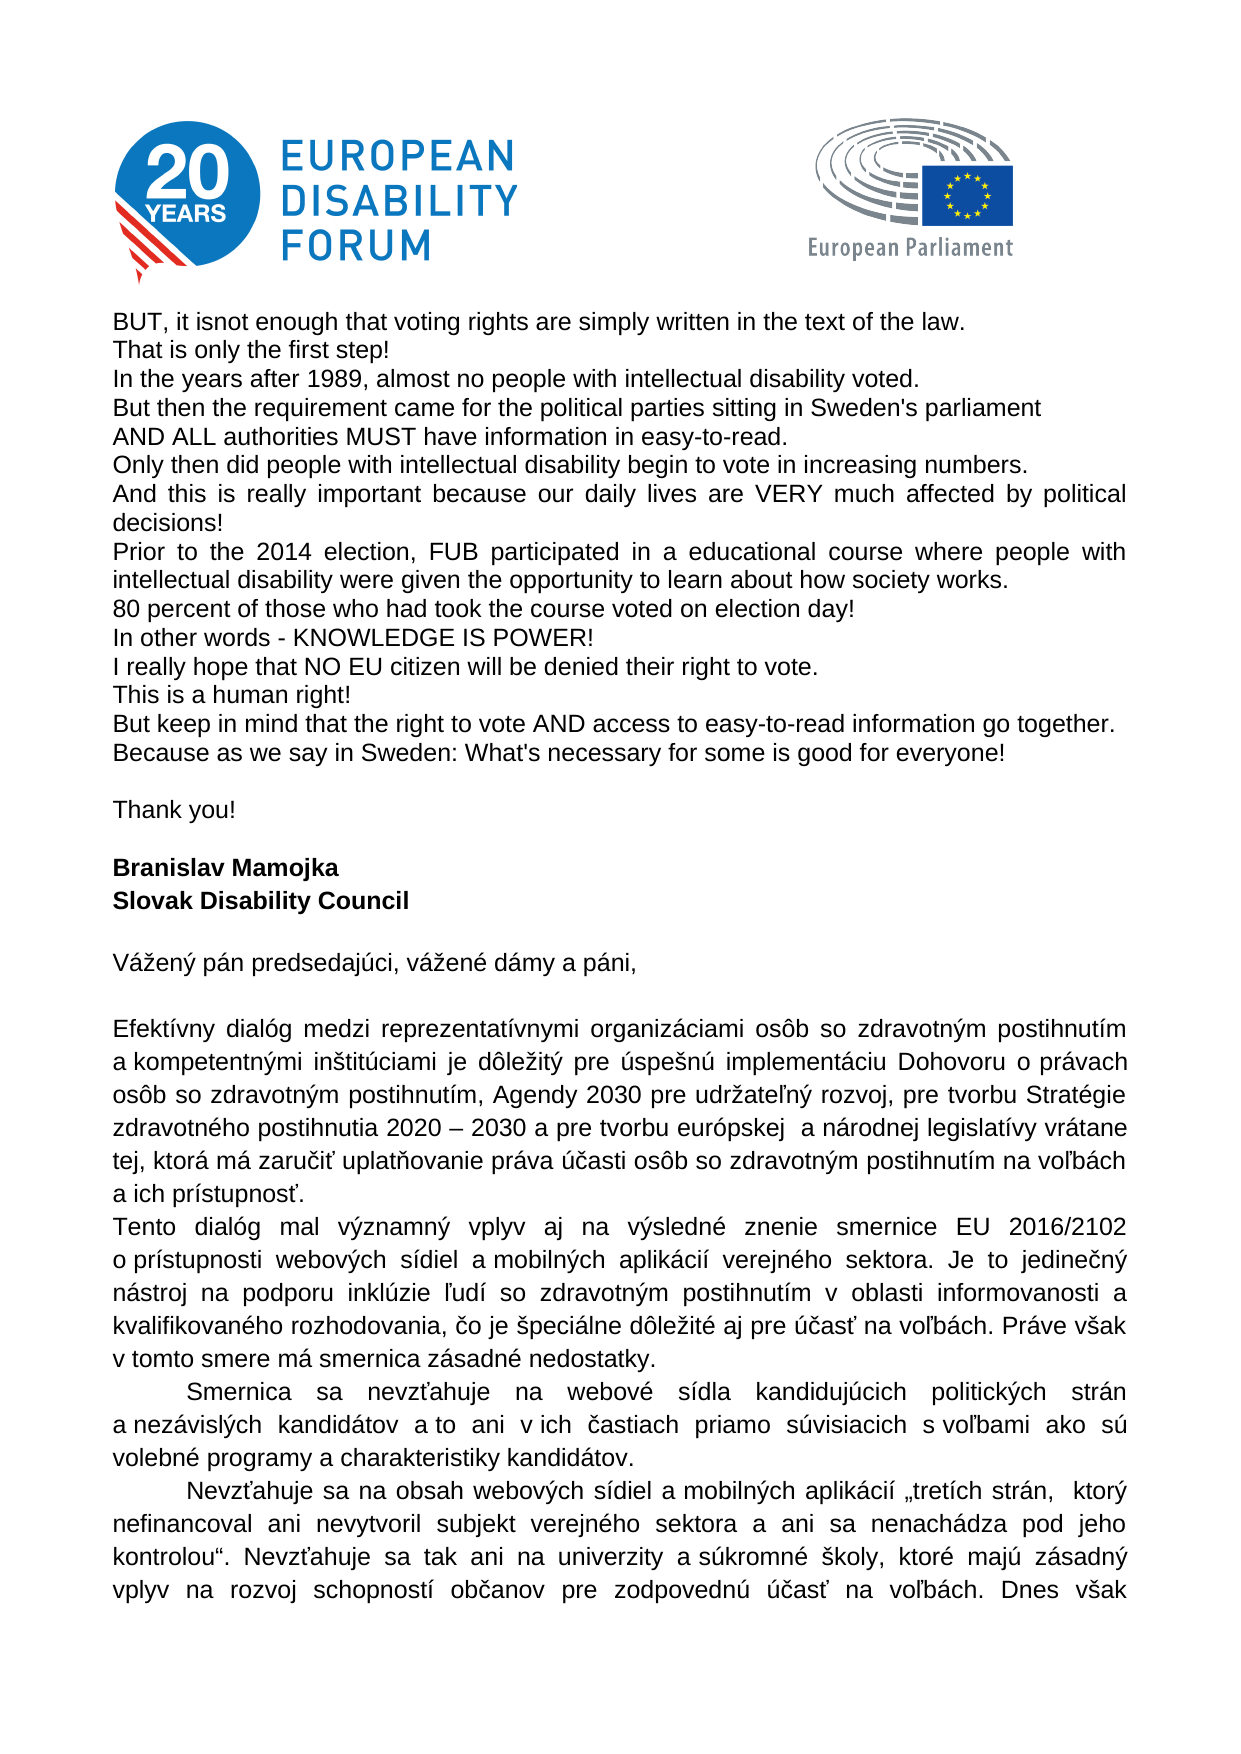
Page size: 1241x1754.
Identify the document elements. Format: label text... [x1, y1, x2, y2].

text 80 percent of those who had took the course voted on election day! [112, 594, 1128, 623]
text And this is really important because our daily lives are VERY much affected by political decisions! [112, 479, 1128, 537]
text This is a human right! [112, 680, 1128, 709]
text Slovak Disability Council [112, 886, 1128, 914]
text Prior to the 2014 election, FUB participated in a educational course where people with intellectual disability were given the opportunity to learn about how society works. [112, 537, 1128, 594]
picture [112, 118, 518, 306]
text Efektívny dialóg medzi reprezentatívnymi organizáciami osôb so zdravotným postihnutím a kompetentnými inštitúciami je dôležitý pre úspešnú implementáciu Dohovoru o právach osôb so zdravotným postihnutím, Agendy 2030 pre udržateľný rozvoj, pre tvorbu Stratégie zdravotného postihnutia 2020 – 2030 a pre tvorbu európskej a národnej legislatívy vrátane tej, ktorá má zaručiť uplatňovanie práva účasti osôb so zdravotným postihnutím na voľbách a ich prístupnosť. [112, 1014, 1128, 1207]
text Because as we say in Sweden: What's necessary for some is good for everyone! [112, 738, 1128, 767]
text Tento dialóg mal významný vplyv aj na výsledné znenie smernice EU 2016/2102 o prístupnosti webových sídiel a mobilných aplikácií verejného sektora. Je to jedinečný nástroj na podporu inklúzie ľudí so zdravotným postihnutím v oblasti informovanosti a kvalifikovaného rozhodovania, čo je špeciálne dôležité aj pre účasť na voľbách. Práve však v tomto smere má smernica zásadné nedostatky. [112, 1212, 1128, 1373]
text Thank you! [112, 767, 1128, 824]
text But keep in mind that the right to vote AND access to easy-to-read information go together. [112, 709, 1128, 738]
text I really hope that NO EU citizen will be denied their right to vote. [112, 652, 1128, 680]
text In the years after 1989, almost no people with intellectual disability voted. [112, 364, 1128, 393]
text Only then did people with intellectual disability begin to vote in increasing numbers. [112, 450, 1128, 479]
text Vážený pán predsedajúci, vážené dámy a páni, [112, 948, 1128, 976]
picture [764, 73, 1058, 306]
text Smernica sa nevzťahuje na webové sídla kandidujúcich politických strán a nezávislých kandidátov a to ani v ich častiach priamo súvisiacich s voľbami ako sú volebné programy a charakteristiky kandidátov. [112, 1377, 1128, 1472]
text That is only the first step! [112, 335, 1128, 364]
text BUT, it isnot enough that voting rights are simply written in the text of the law. [112, 307, 1128, 335]
text AND ALL authorities MUST have information in easy-to-read. [112, 422, 1128, 450]
text But then the requirement came for the political parties sitting in Sweden's parliament [112, 393, 1128, 422]
text In other words - KNOWLEDGE IS POWER! [112, 623, 1128, 652]
text Branislav Mamojka [112, 853, 1128, 882]
